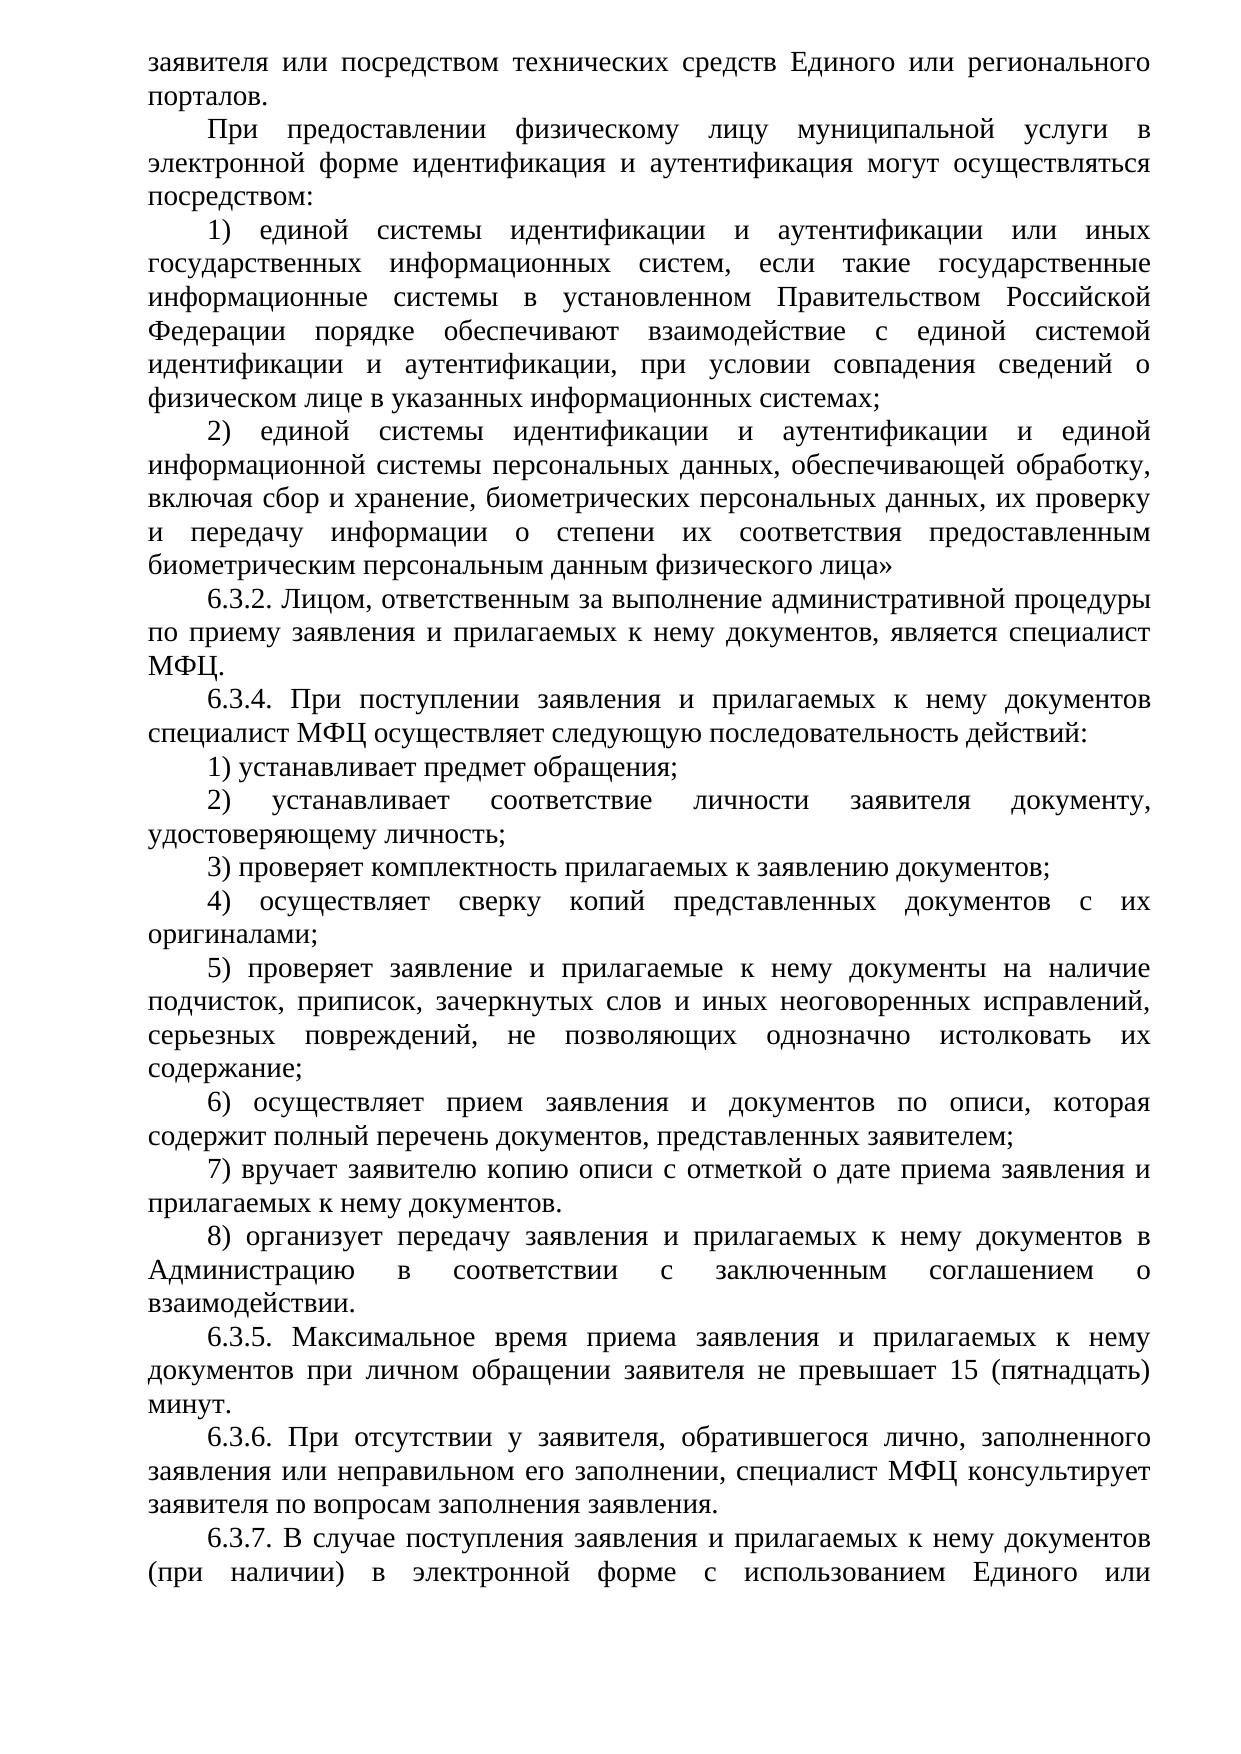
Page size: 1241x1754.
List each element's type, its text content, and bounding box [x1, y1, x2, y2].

text 1) единой системы идентификации и аутентификации или иных государственных информационных систем, если такие государственные информационные системы в установленном Правительством Российской Федерации порядке обеспечивают взаимодействие с единой системой идентификации и аутентификации, при условии совпадения сведений о физическом лице в указанных информационных системах; [148, 212, 1152, 413]
text 5) проверяет заявление и прилагаемые к нему документы на наличие подчисток, приписок, зачеркнутых слов и иных неоговоренных исправлений, серьезных повреждений, не позволяющих однозначно истолковать их содержание; [148, 950, 1152, 1084]
text 6.3.2. Лицом, ответственным за выполнение административной процедуры по приему заявления и прилагаемых к нему документов, является специалист МФЦ. [148, 581, 1152, 682]
text 7) вручает заявителю копию описи с отметкой о дате приема заявления и прилагаемых к нему документов. [148, 1151, 1152, 1218]
text 1) устанавливает предмет обращения; [148, 749, 1152, 782]
text 6.3.5. Максимальное время приема заявления и прилагаемых к нему документов при личном обращении заявителя не превышает 15 (пятнадцать) минут. [148, 1319, 1152, 1419]
text 4) осуществляет сверку копий представленных документов с их оригиналами; [148, 883, 1152, 950]
text 6.3.4. При поступлении заявления и прилагаемых к нему документов специалист МФЦ осуществляет следующую последовательность действий: [148, 682, 1152, 749]
text 6.3.6. При отсутствии у заявителя, обратившегося лично, заполненного заявления или неправильном его заполнении, специалист МФЦ консультирует заявителя по вопросам заполнения заявления. [148, 1419, 1152, 1520]
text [148, 44, 1152, 111]
text 8) организует передачу заявления и прилагаемых к нему документов в Администрацию в соответствии с заключенным соглашением о взаимодействии. [148, 1218, 1152, 1319]
text 2) единой системы идентификации и аутентификации и единой информационной системы персональных данных, обеспечивающей обработку, включая сбор и хранение, биометрических персональных данных, их проверку и передачу информации о степени их соответствия предоставленным биометрическим персональным данным физического лица» [148, 413, 1152, 581]
text При предоставлении физическому лицу муниципальной услуги в электронной форме идентификация и аутентификация могут осуществляться посредством: [148, 111, 1152, 212]
text 6) осуществляет прием заявления и документов по описи, которая содержит полный перечень документов, представленных заявителем; [148, 1084, 1152, 1151]
text 3) проверяет комплектность прилагаемых к заявлению документов; [148, 849, 1152, 883]
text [148, 1520, 1152, 1587]
text 2) устанавливает соответствие личности заявителя документу, удостоверяющему личность; [148, 782, 1152, 849]
